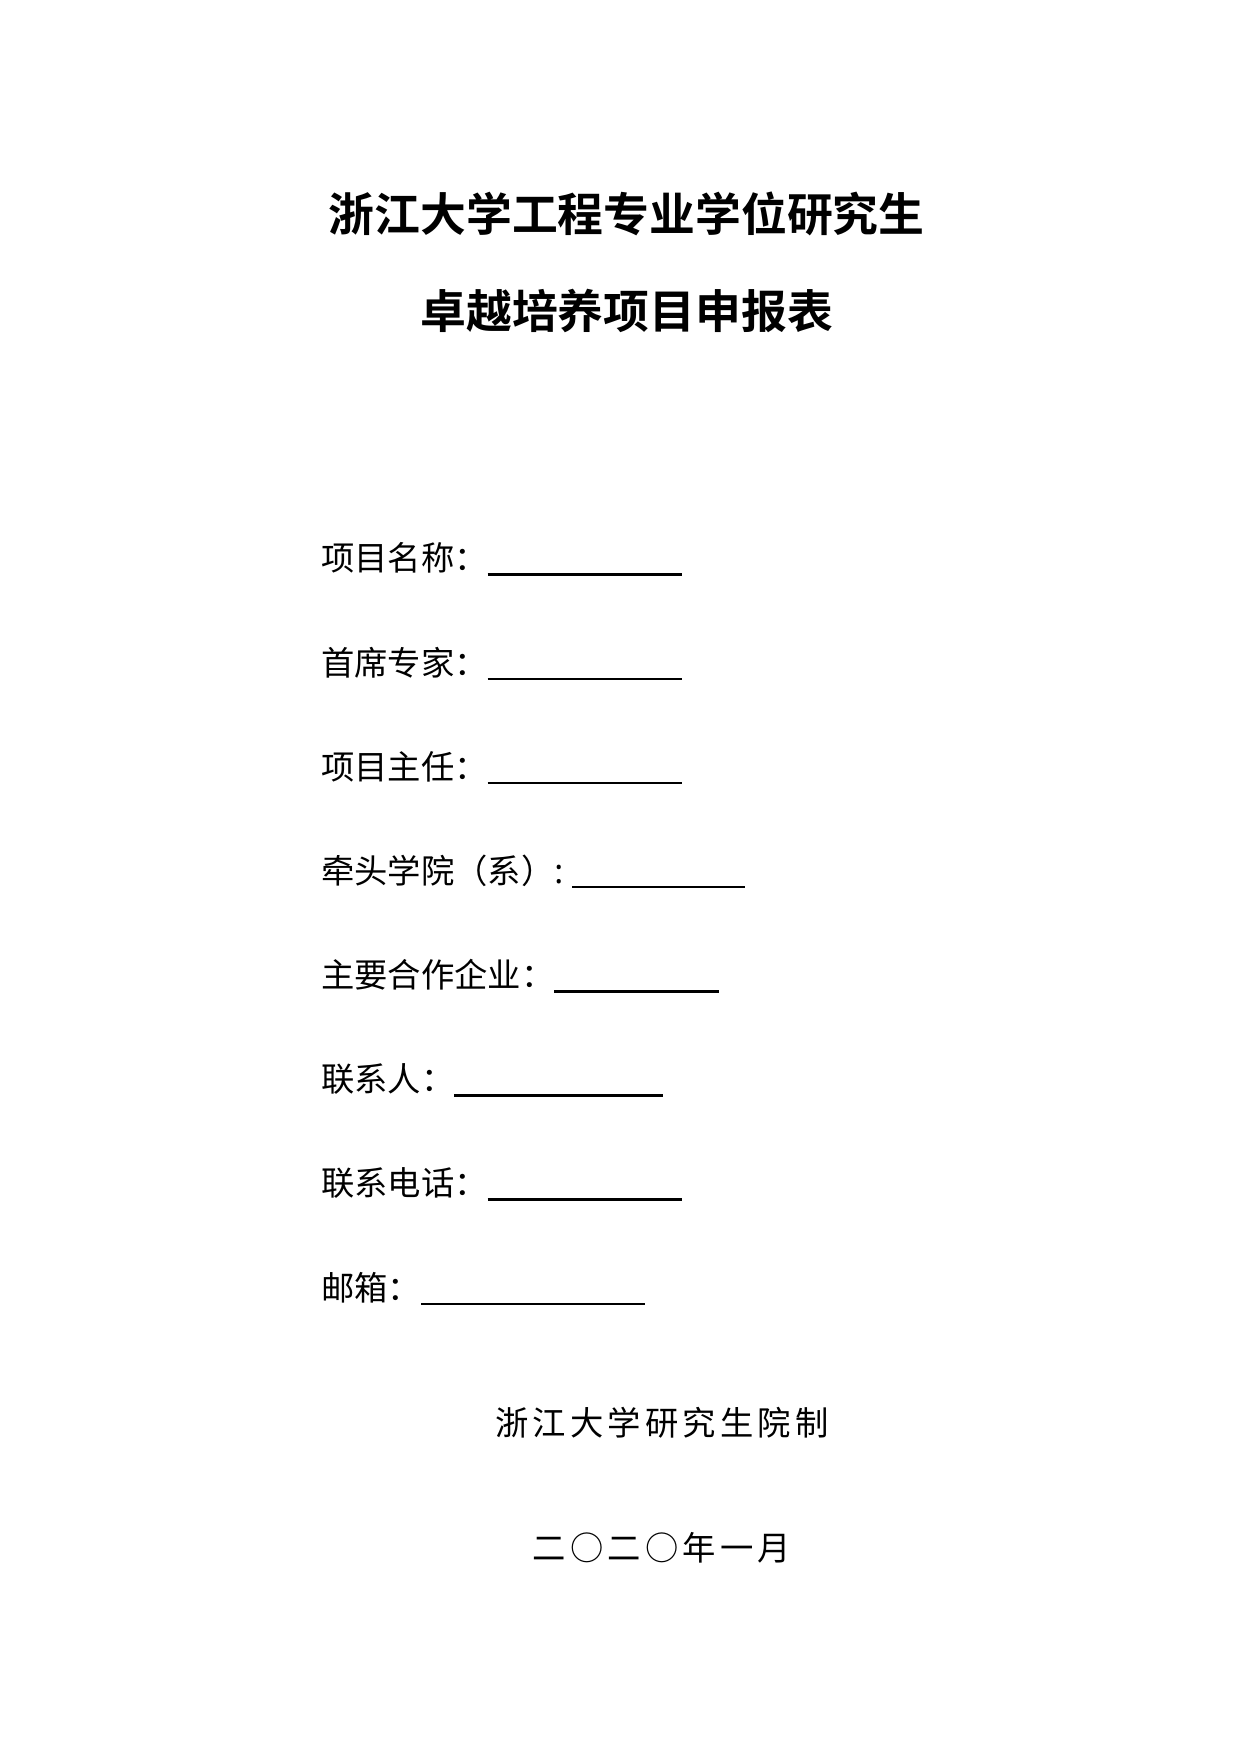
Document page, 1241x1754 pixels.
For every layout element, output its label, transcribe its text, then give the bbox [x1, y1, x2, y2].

text 主要合作企业： [187, 904, 1053, 1008]
text 浙江大学工程专业学位研究生 [200, 162, 1053, 260]
text 邮箱： [187, 1217, 1053, 1321]
text 项目名称： [187, 487, 1053, 592]
text 联系人： [187, 1008, 1053, 1112]
text 浙江大学研究生院制 [187, 1386, 1053, 1448]
text 首席专家： [187, 592, 1053, 696]
text 项目主任： [187, 696, 1053, 800]
text 卓越培养项目申报表 [200, 260, 1053, 357]
text 联系电话： [187, 1112, 1053, 1217]
text 二○二○年一月 [187, 1511, 1053, 1573]
text 牵头学院（系）: [187, 800, 1053, 904]
